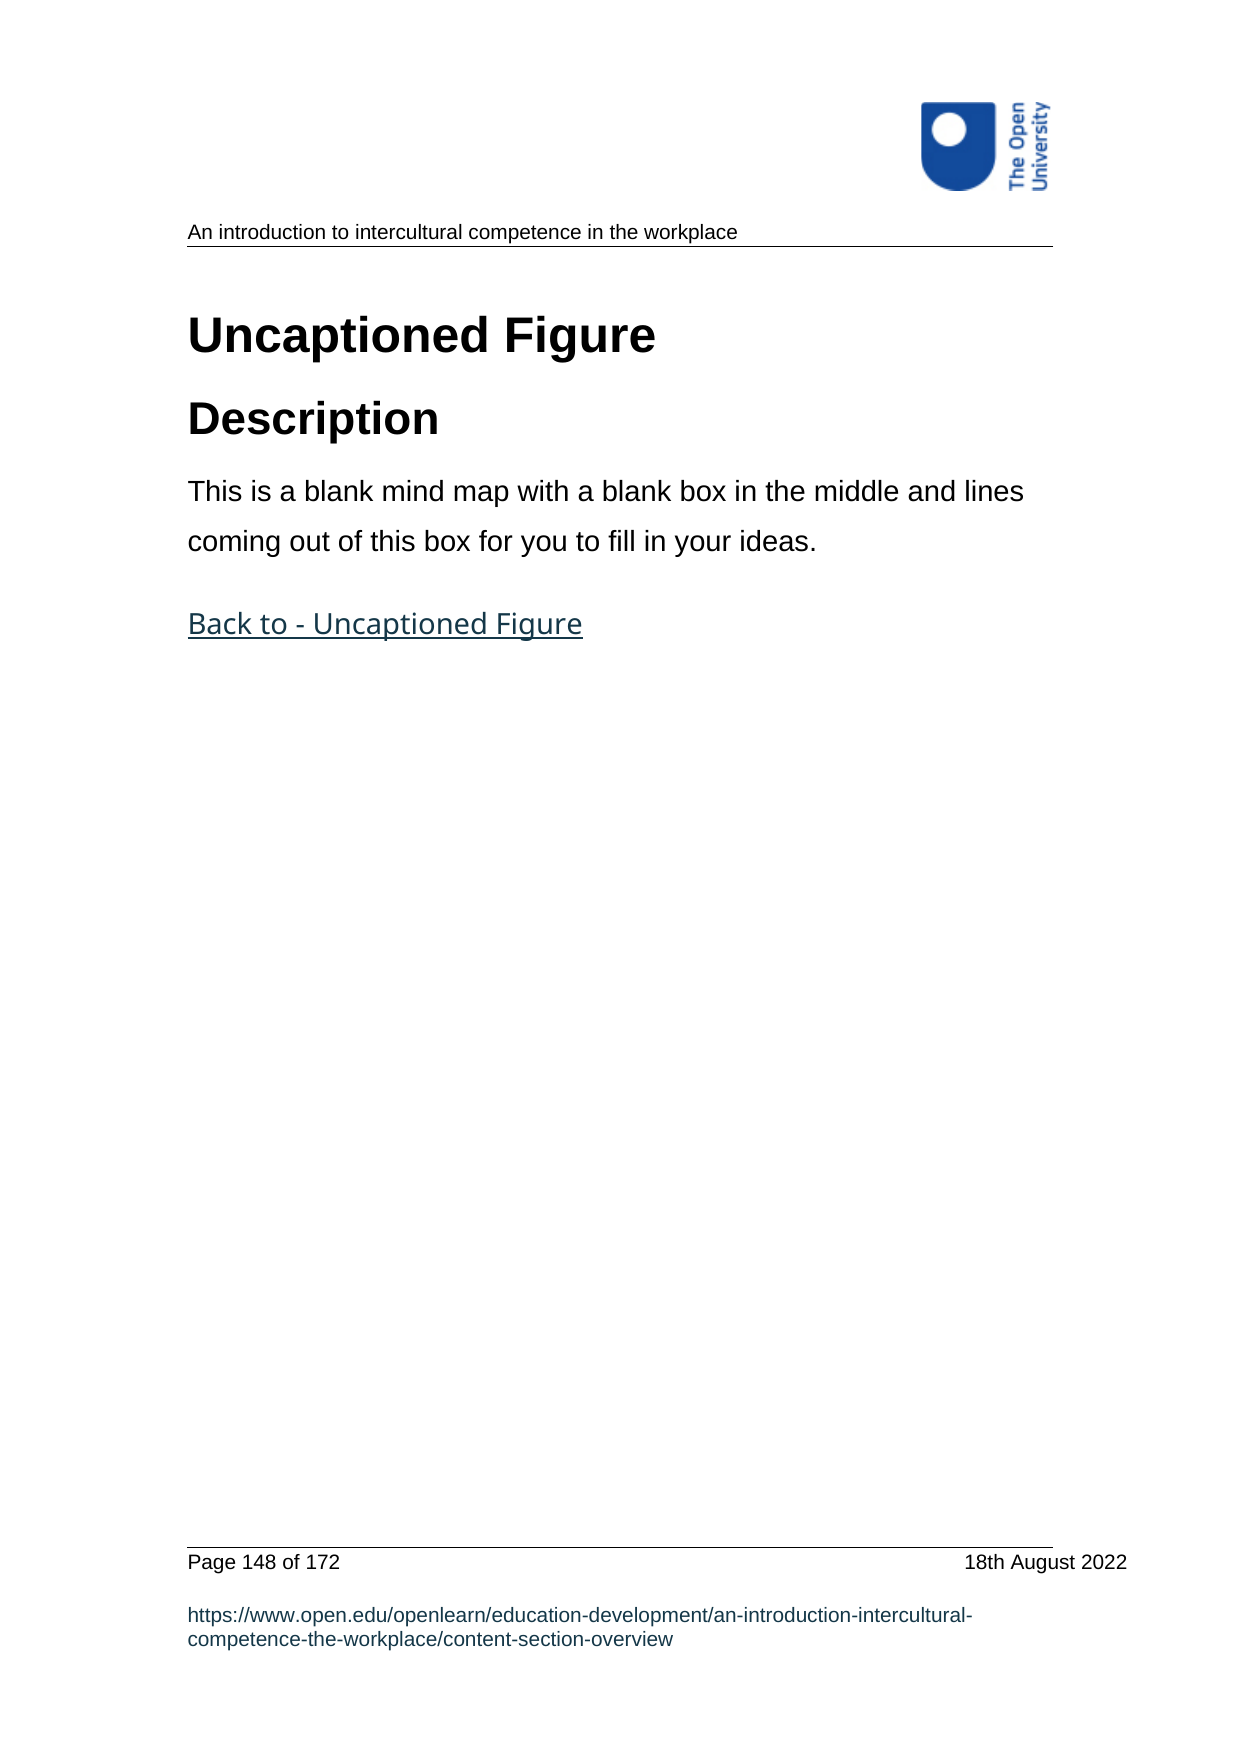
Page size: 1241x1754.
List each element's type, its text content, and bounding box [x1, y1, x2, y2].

subtitle Uncaptioned Figure [187, 305, 1053, 362]
subtitle Description [187, 392, 1053, 444]
text Back to - Uncaptioned Figure [187, 603, 1053, 643]
picture [921, 102, 1052, 191]
text This is a blank mind map with a blank box in the middle and lines coming out of this box for you to fill in your ideas. [187, 473, 1053, 557]
